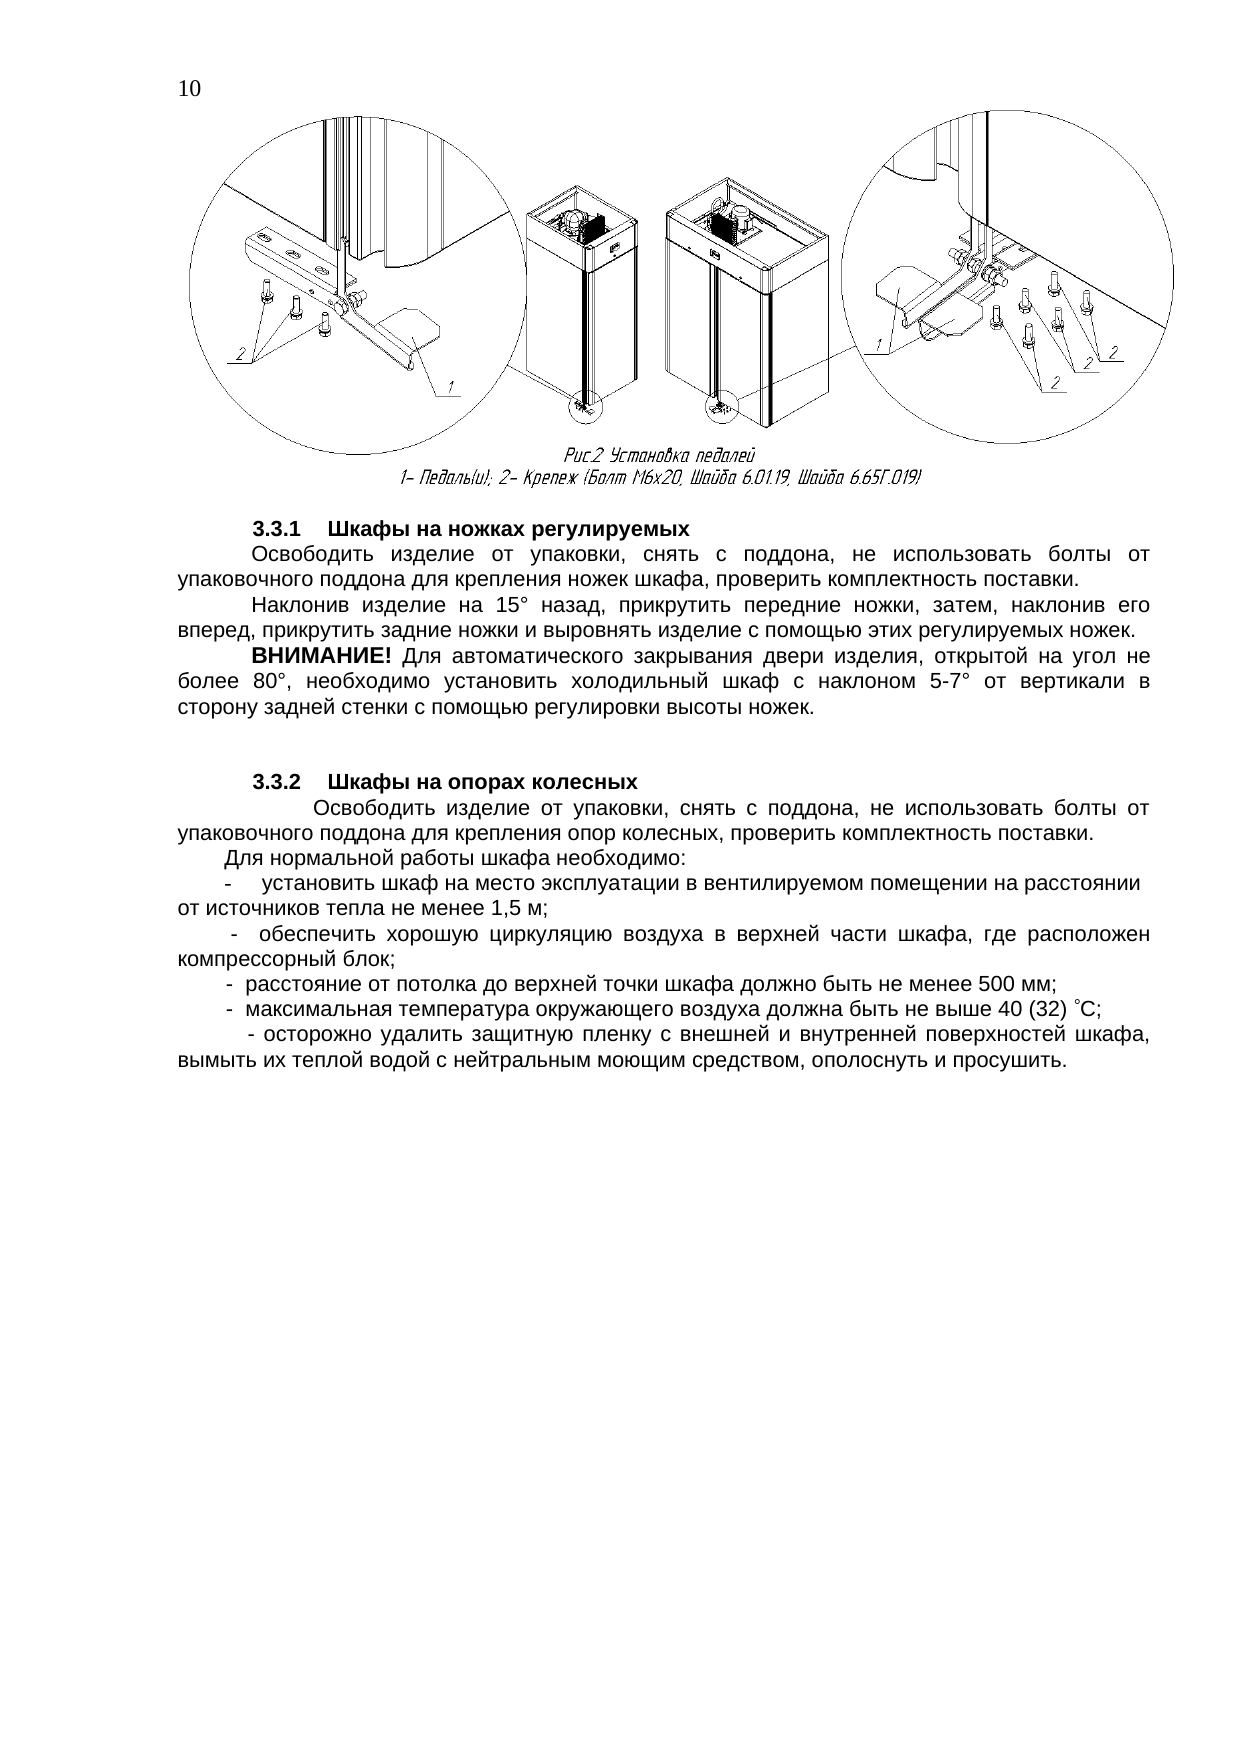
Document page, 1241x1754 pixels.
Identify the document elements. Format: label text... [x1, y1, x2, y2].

list Шкафы на опорах колесных [252, 769, 1152, 794]
text от источников тепла не менее ; [177, 895, 1152, 921]
list Шкафы на ножках регулируемых [252, 516, 1152, 541]
text Наклонив изделие на 15° назад, прикрутить передние ножки, затем, наклонив его вперед, прикрутить задние ножки и выровнять изделие с помощью этих регулируемых ножек. [177, 592, 1152, 642]
text - максимальная температура окружающего воздуха должна быть не выше 40 (32) С; [177, 996, 1152, 1021]
text Освободить изделие от упаковки, снять с поддона, не использовать болты от упаковочного поддона для крепления ножек шкафа, проверить комплектность поставки. [177, 541, 1152, 592]
text Освободить изделие от упаковки, снять с поддона, не использовать болты от упаковочного поддона для крепления опор колесных, проверить комплектность поставки. [177, 794, 1152, 845]
text - расстояние от потолка до верхней точки шкафа должно быть не менее ; [177, 971, 1152, 996]
text - обеспечить хорошую циркуляцию воздуха в верхней части шкафа, где расположен компрессорный блок; [177, 921, 1152, 971]
text Для нормальной работы шкафа необходимо: [177, 845, 1152, 870]
text - осторожно удалить защитную пленку с внешней и внутренней поверхностей шкафа, вымыть их теплой водой с нейтральным моющим средством, ополоснуть и просушить. [177, 1021, 1152, 1072]
list установить шкаф на место эксплуатации в вентилируемом помещении на расстоянии [215, 870, 1152, 895]
picture [177, 101, 1184, 491]
text ВНИМАНИЕ! Для автоматического закрывания двери изделия, открытой на угол не более 80°, необходимо установить холодильный шкаф с наклоном 5-7° от вертикали в сторону задней стенки с помощью регулировки высоты ножек. [177, 642, 1152, 719]
